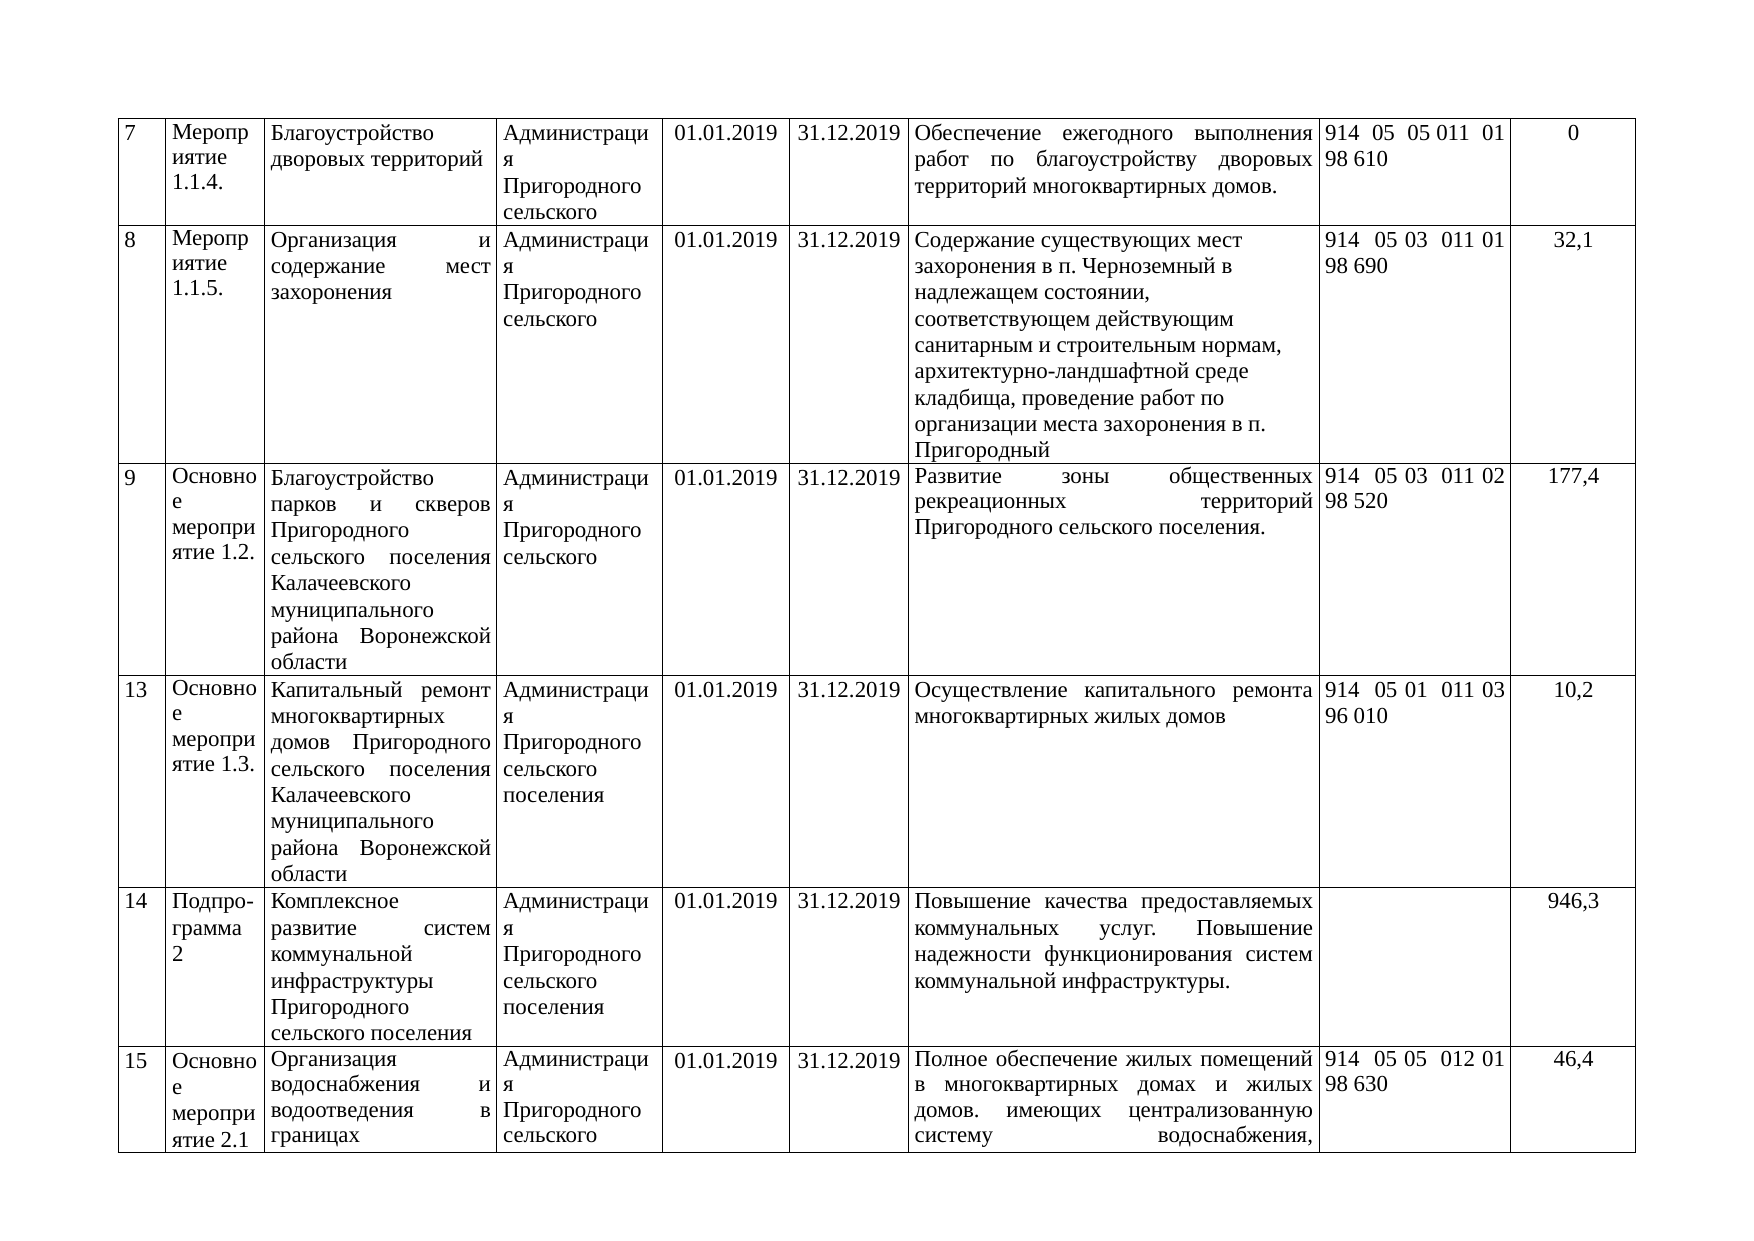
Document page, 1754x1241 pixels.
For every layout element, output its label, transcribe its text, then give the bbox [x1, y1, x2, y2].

table_cell 01.01.2019 [663, 888, 789, 1046]
table_cell 914 05 01 011 03 96 010 [1320, 676, 1510, 887]
table_cell 914 05 03 011 02 98 520 [1320, 464, 1510, 675]
table_cell Администрация Пригородного сельского поселения [497, 676, 662, 887]
table_cell Содержание существующих мест захоронения в п. Черноземный в надлежащем состоянии, соответствующем действующим санитарным и строительным нормам, архитектурно-ландшафтной среде кладбища, проведение работ по организации места захоронения в п. Пригородный [909, 226, 1319, 463]
table_cell 31.12.2019 [790, 464, 908, 675]
table_cell 177,4 [1511, 464, 1635, 675]
table_cell 31.12.2019 [790, 888, 908, 1046]
table_cell Мероприятие 1.1.4. [166, 119, 264, 224]
table_cell Капитальный ремонт многоквартирных домов Пригородного сельского поселения Калачеевского муниципального района Воронежской области [265, 676, 496, 887]
table_cell Обеспечение ежегодного выполнения работ по благоустройству дворовых территорий многоквартирных домов. [909, 119, 1319, 224]
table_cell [1320, 1047, 1510, 1152]
table_cell 14 [119, 888, 165, 1046]
table_cell Организация и содержание мест захоронения [265, 226, 496, 463]
table_cell Администрация Пригородного сельского поселения [497, 888, 662, 1046]
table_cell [497, 1047, 662, 1152]
table_cell 914 05 03 011 01 98 690 [1320, 226, 1510, 463]
table_cell 01.01.2019 [663, 119, 789, 224]
table_cell 01.01.2019 [663, 464, 789, 675]
table_cell 0 [1511, 119, 1635, 224]
table_cell Повышение качества предоставляемых коммунальных услуг. Повышение надежности функционирования систем коммунальной инфраструктуры. [909, 888, 1319, 1046]
table_cell Основное мероприятие 1.3. [166, 676, 264, 887]
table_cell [166, 1047, 264, 1152]
table_cell 01.01.2019 [663, 676, 789, 887]
table_cell 31.12.2019 [790, 676, 908, 887]
table_cell Благоустройство дворовых территорий [265, 119, 496, 224]
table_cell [909, 1047, 1319, 1152]
table_cell 8 [119, 226, 165, 463]
table_cell Подпрограмма 2 [166, 888, 264, 1046]
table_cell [265, 1047, 496, 1152]
table_cell 15 [119, 1047, 165, 1152]
table_cell 13 [119, 676, 165, 887]
table_cell 914 05 05 011 01 98 610 [1320, 119, 1510, 224]
table_cell 01.01.2019 [663, 1047, 789, 1152]
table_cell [497, 119, 662, 224]
table_cell Развитие зоны общественных рекреационных территорий Пригородного сельского поселения. [909, 464, 1319, 675]
table_cell 9 [119, 464, 165, 675]
table_cell Осуществление капитального ремонта многоквартирных жилых домов [909, 676, 1319, 887]
table_cell 7 [119, 119, 165, 224]
table_cell 32,1 [1511, 226, 1635, 463]
table_cell 46,4 [1511, 1047, 1635, 1152]
table_cell 10,2 [1511, 676, 1635, 887]
table_cell 31.12.2019 [790, 119, 908, 224]
table_cell 01.01.2019 [663, 226, 789, 463]
table_cell Администрация Пригородного сельского [497, 226, 662, 463]
table_cell 31.12.2019 [790, 1047, 908, 1152]
table_cell Благоустройство парков и скверов Пригородного сельского поселения Калачеевского муниципального района Воронежской области [265, 464, 496, 675]
table_cell Администрация Пригородного сельского [497, 464, 662, 675]
table_cell Мероприятие 1.1.5. [166, 226, 264, 463]
table_cell 31.12.2019 [790, 226, 908, 463]
table_cell 946,3 [1511, 888, 1635, 1046]
table_cell [1320, 888, 1510, 1046]
table_cell Основное мероприятие 1.2. [166, 464, 264, 675]
table_cell Комплексное развитие систем коммунальной инфраструктуры Пригородного сельского поселения [265, 888, 496, 1046]
